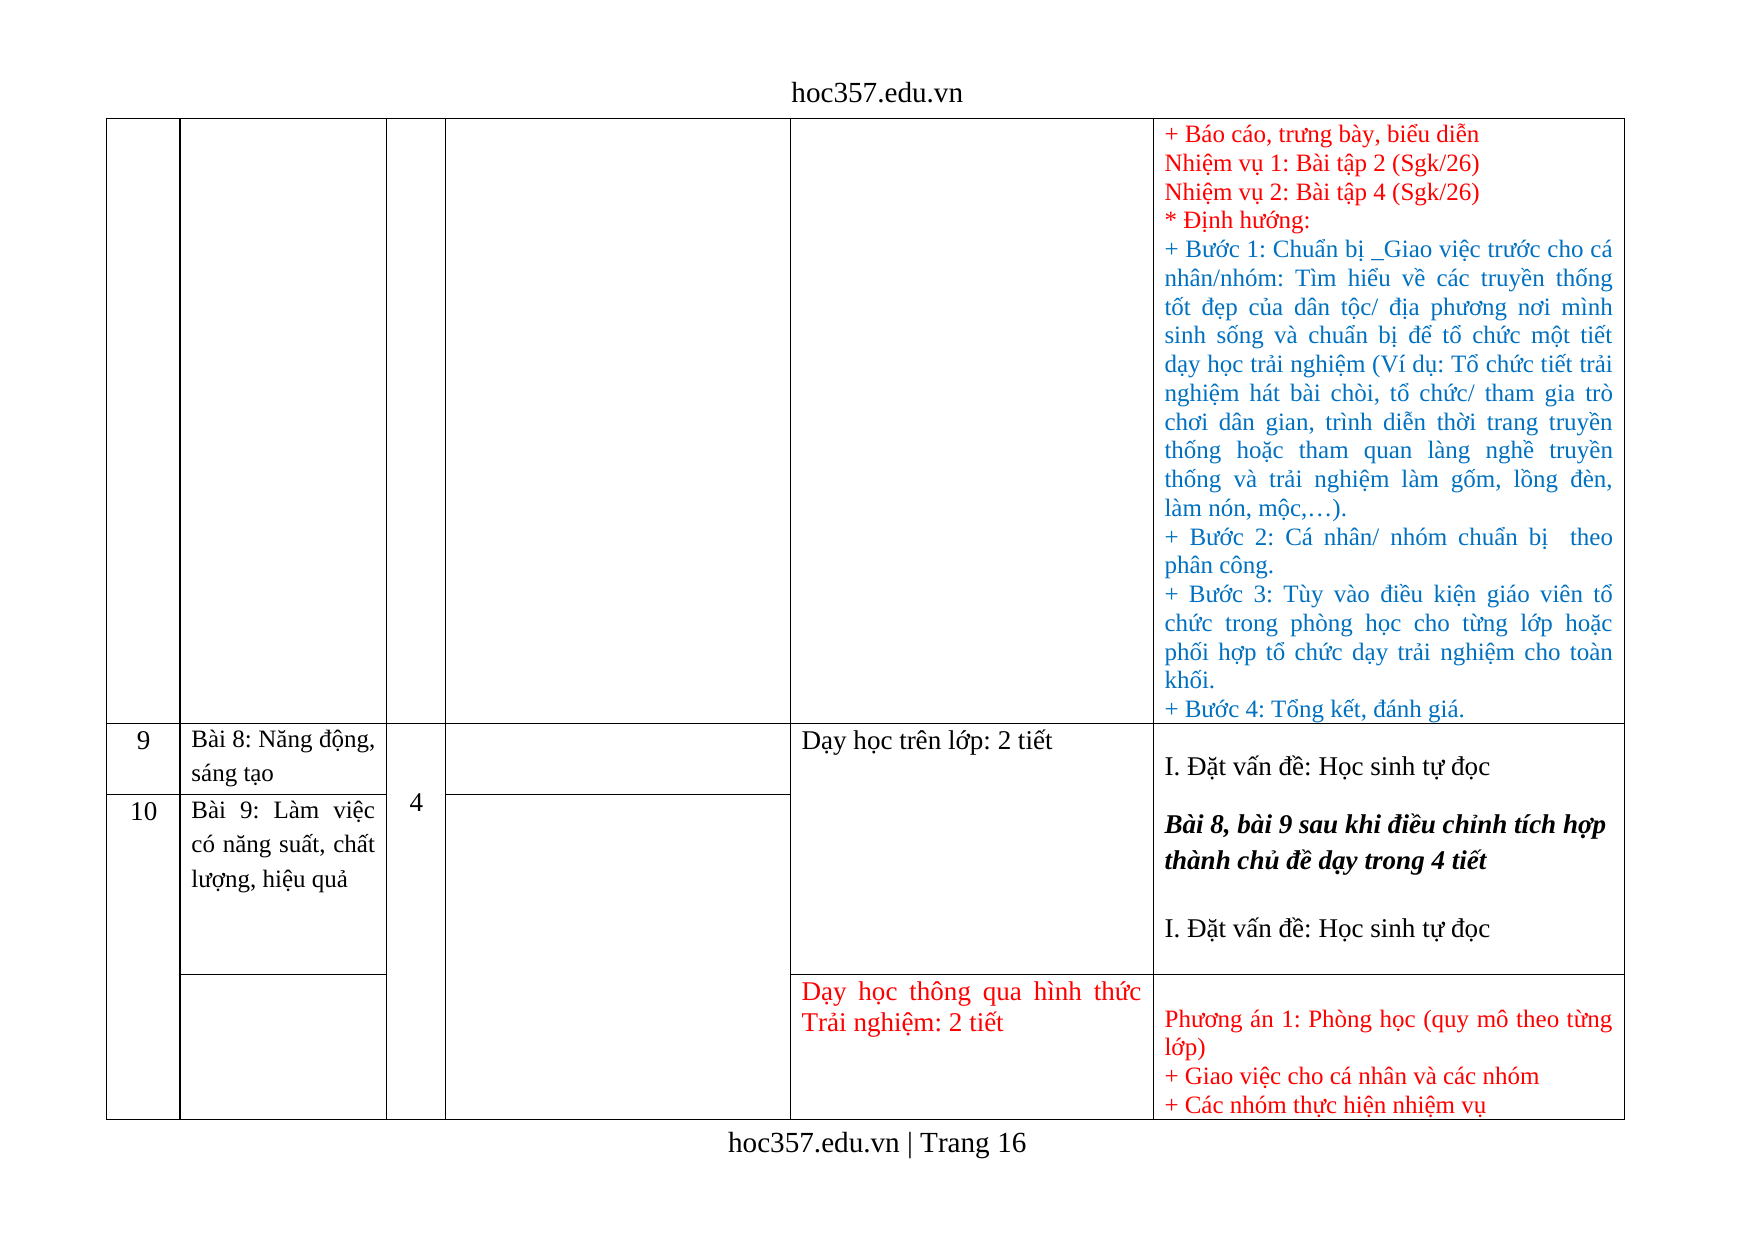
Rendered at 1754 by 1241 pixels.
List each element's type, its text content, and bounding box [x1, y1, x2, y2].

table_cell 10 [107, 795, 179, 1119]
table_cell Bài 9: Làm việc có năng suất, chất lượng, hiệu quả [181, 795, 386, 974]
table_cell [1154, 119, 1624, 723]
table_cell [1154, 975, 1624, 1119]
table_cell [446, 724, 790, 794]
table_cell I. Đặt vấn đề: Học sinh tự đọc Bài 8, bài 9 sau khi điều chỉnh tích hợp thành chủ đề dạy trong 4 tiết I. Đặt vấn đề: Học sinh tự đọc [1154, 724, 1624, 974]
table_cell [181, 975, 386, 1119]
table_cell [446, 795, 790, 1119]
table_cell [791, 119, 1153, 723]
table_cell Bài 8: Năng động, sáng tạo [181, 724, 386, 794]
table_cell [791, 975, 1153, 1119]
table_cell Dạy học trên lớp: 2 tiết [791, 724, 1153, 974]
table_cell 9 [107, 724, 179, 794]
table_cell 4 [387, 724, 445, 1119]
